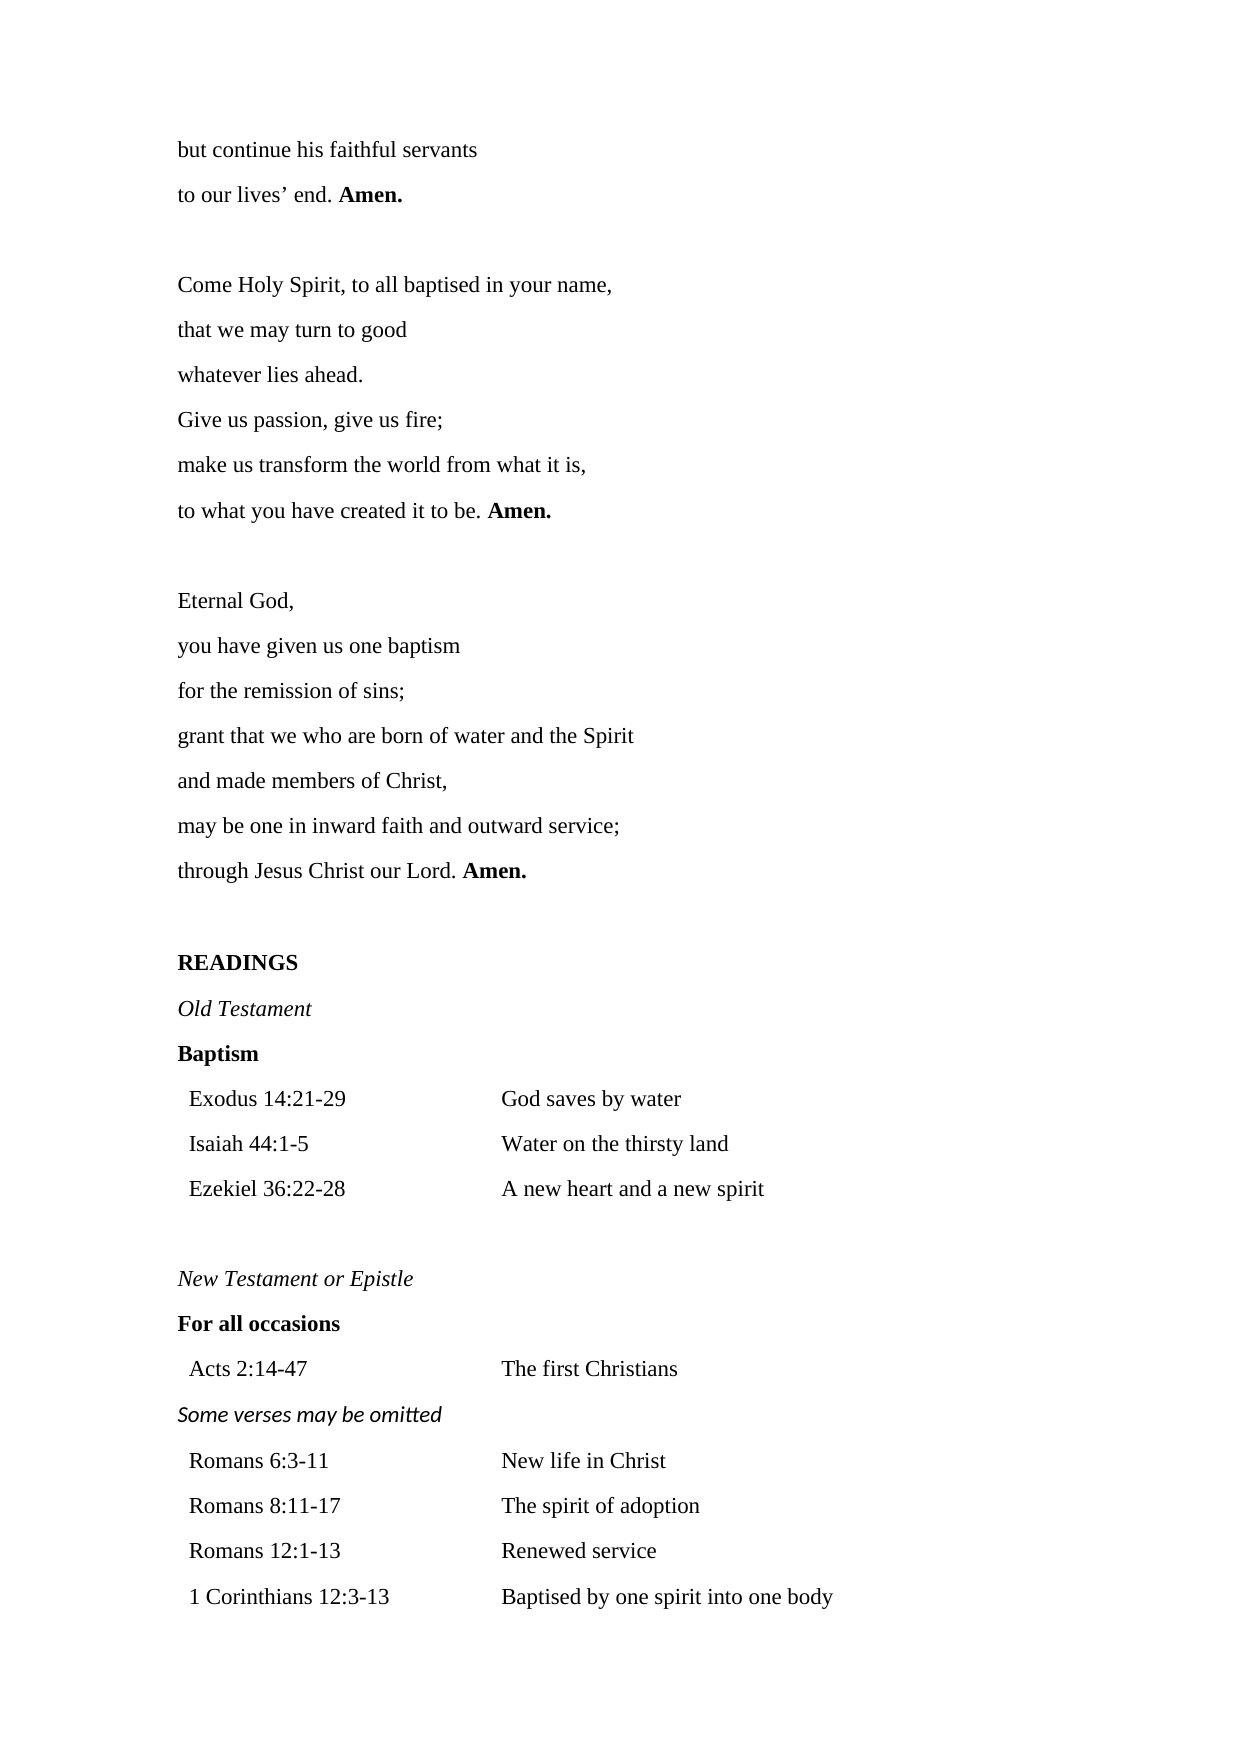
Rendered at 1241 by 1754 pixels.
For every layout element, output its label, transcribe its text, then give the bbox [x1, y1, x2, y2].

text and made members of Christ, [177, 767, 1152, 794]
text Old Testament [177, 994, 1152, 1021]
text whatever lies ahead. [177, 361, 1152, 388]
table_cell Renewed service [490, 1538, 1177, 1583]
table_header The first Christians [490, 1355, 1177, 1401]
text New Testament or Epistle [177, 1265, 1152, 1292]
text you have given us one baptism [177, 632, 1152, 658]
table_cell 1 Corinthians 12:3-13 [177, 1583, 490, 1628]
table_cell A new heart and a new spirit [490, 1175, 1177, 1220]
table_cell The spirit of adoption [490, 1493, 1177, 1538]
table_cell Ezekiel 36:22-28 [177, 1175, 490, 1220]
table_cell Water on the thirsty land [490, 1130, 1177, 1175]
text For all occasions [177, 1310, 1152, 1337]
table_header New life in Christ [490, 1448, 1177, 1492]
table_cell Romans 8:11-17 [177, 1493, 490, 1538]
table_cell Baptised by one spirit into one body [490, 1583, 1177, 1628]
text make us transform the world from what it is, [177, 452, 1152, 478]
text through Jesus Christ our Lord. Amen. [177, 857, 1152, 884]
table_cell Romans 12:1-13 [177, 1538, 490, 1583]
text but continue his faithful servants [177, 136, 1152, 162]
text READINGS [177, 949, 1152, 976]
text Give us passion, give us fire; [177, 406, 1152, 433]
text Eternal God, [177, 587, 1152, 613]
text Come Holy Spirit, to all baptised in your name, [177, 271, 1152, 297]
text to our lives’ end. Amen. [177, 181, 1152, 207]
table_cell Isaiah 44:1-5 [177, 1130, 490, 1175]
text for the remission of sins; [177, 677, 1152, 703]
text Baptism [177, 1040, 1152, 1066]
text that we may turn to good [177, 316, 1152, 343]
text may be one in inward faith and outward service; [177, 812, 1152, 839]
text Some verses may be omitted [177, 1401, 1152, 1428]
text to what you have created it to be. Amen. [177, 497, 1152, 523]
table_header Romans 6:3-11 [177, 1448, 490, 1492]
table_header Acts 2:14-47 [177, 1355, 490, 1401]
table_header God saves by water [490, 1085, 1177, 1130]
table_header Exodus 14:21-29 [177, 1085, 490, 1130]
text grant that we who are born of water and the Spirit [177, 722, 1152, 748]
